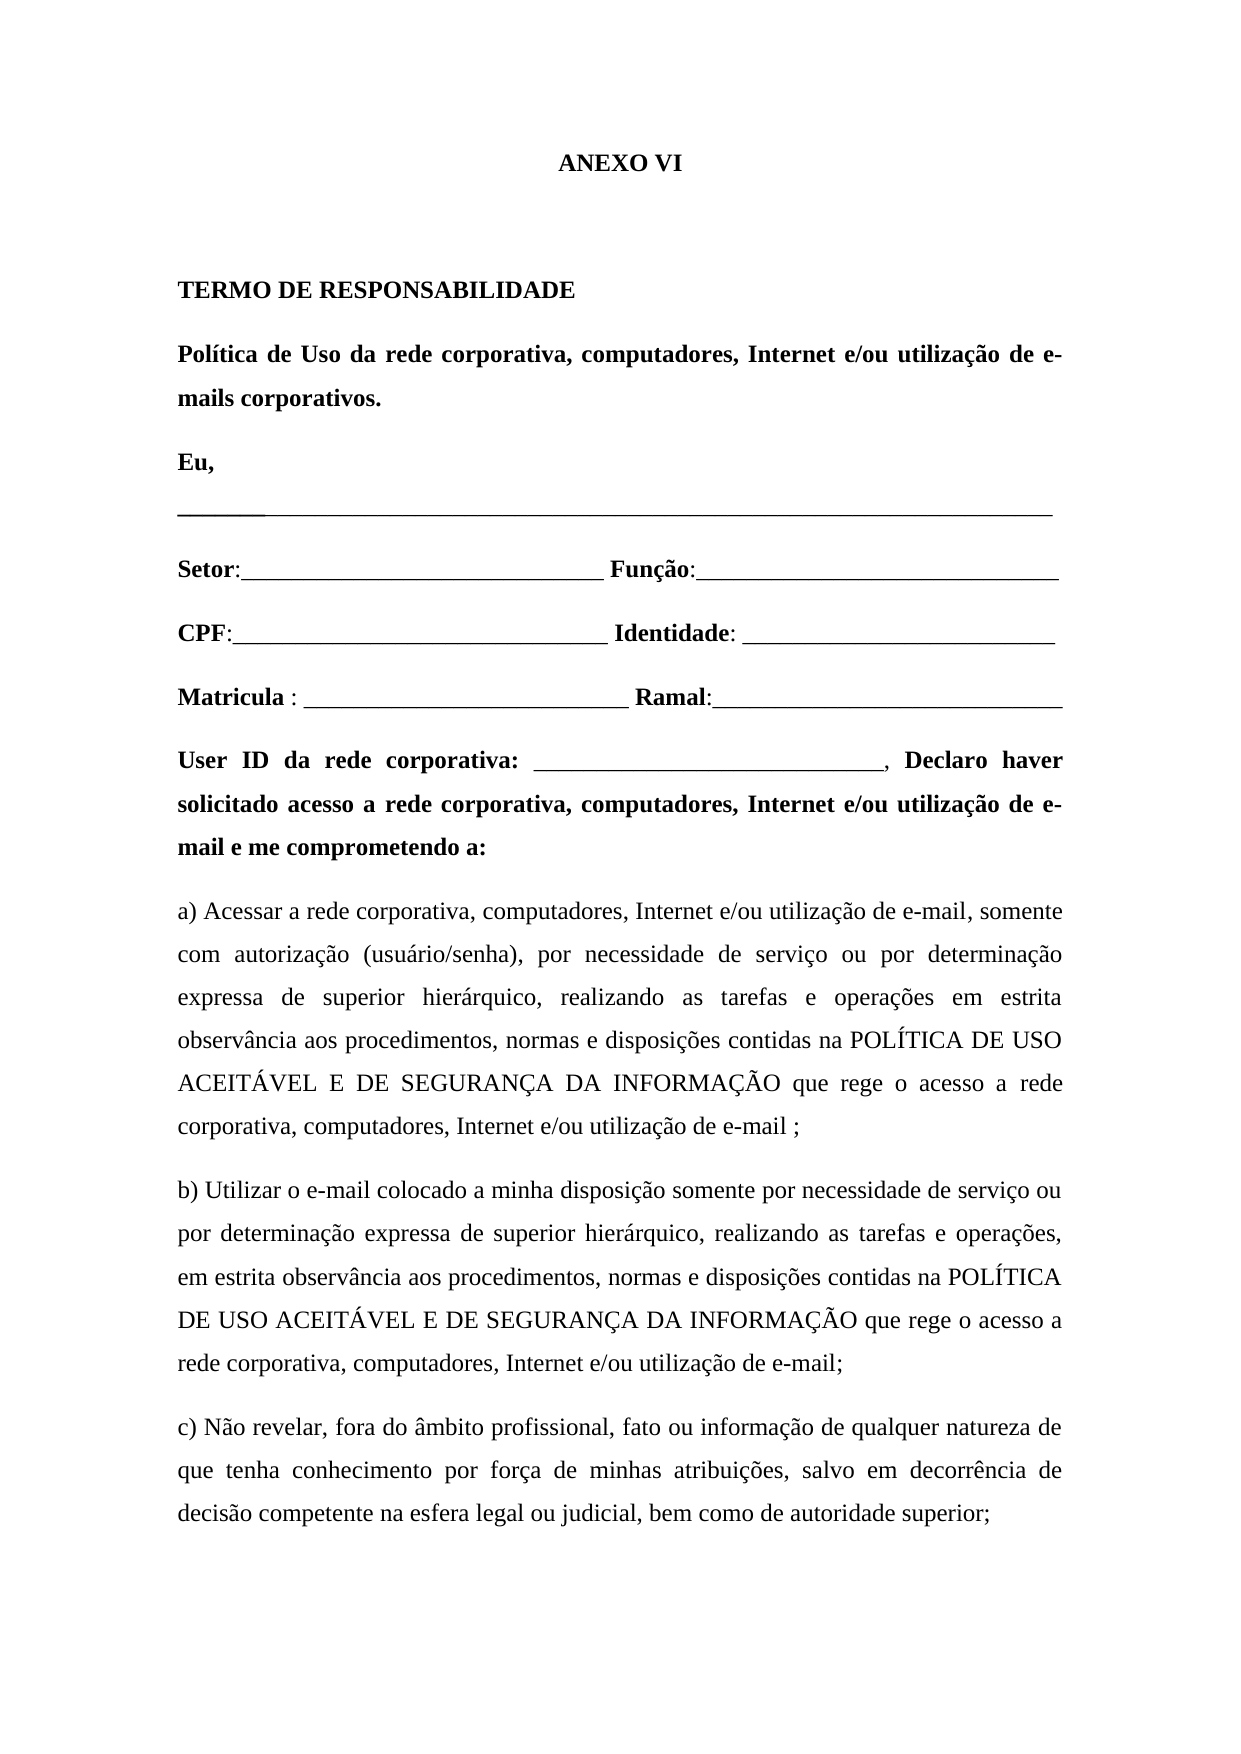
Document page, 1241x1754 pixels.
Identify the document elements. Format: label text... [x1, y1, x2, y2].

text Eu, ______________________________________________________________________ [177, 447, 1063, 518]
text ANEXO VI [177, 148, 1063, 176]
text c) Não revelar, fora do âmbito profissional, fato ou informação de qualquer natureza de que tenha conhecimento por força de minhas atribuições, salvo em decorrência de decisão competente na esfera legal ou judicial, bem como de autoridade superior; [177, 1412, 1063, 1527]
text CPF:______________________________ Identidade: _________________________ [177, 618, 1063, 646]
text Matricula : __________________________ Ramal:____________________________ [177, 682, 1063, 710]
text User ID da rede corporativa: ____________________________, Declaro haver solicitado acesso a rede corporativa, computadores, Internet e/ou utilização de e-mail e me comprometendo a: [177, 746, 1063, 861]
text a) Acessar a rede corporativa, computadores, Internet e/ou utilização de e-mail, somente com autorização (usuário/senha), por necessidade de serviço ou por determinação expressa de superior hierárquico, realizando as tarefas e operações em estrita observância aos procedimentos, normas e disposições contidas na POLÍTICA DE USO ACEITÁVEL E DE SEGURANÇA DA INFORMAÇÃO que rege o acesso a rede corporativa, computadores, Internet e/ou utilização de e-mail ; [177, 896, 1063, 1140]
text Setor:_____________________________ Função:_____________________________ [177, 554, 1063, 582]
text b) Utilizar o e-mail colocado a minha disposição somente por necessidade de serviço ou por determinação expressa de superior hierárquico, realizando as tarefas e operações, em estrita observância aos procedimentos, normas e disposições contidas na POLÍTICA DE USO ACEITÁVEL E DE SEGURANÇA DA INFORMAÇÃO que rege o acesso a rede corporativa, computadores, Internet e/ou utilização de e-mail; [177, 1175, 1063, 1377]
text TERMO DE RESPONSABILIDADE [177, 276, 1063, 304]
text Política de Uso da rede corporativa, computadores, Internet e/ou utilização de e-mails corporativos. [177, 339, 1063, 411]
